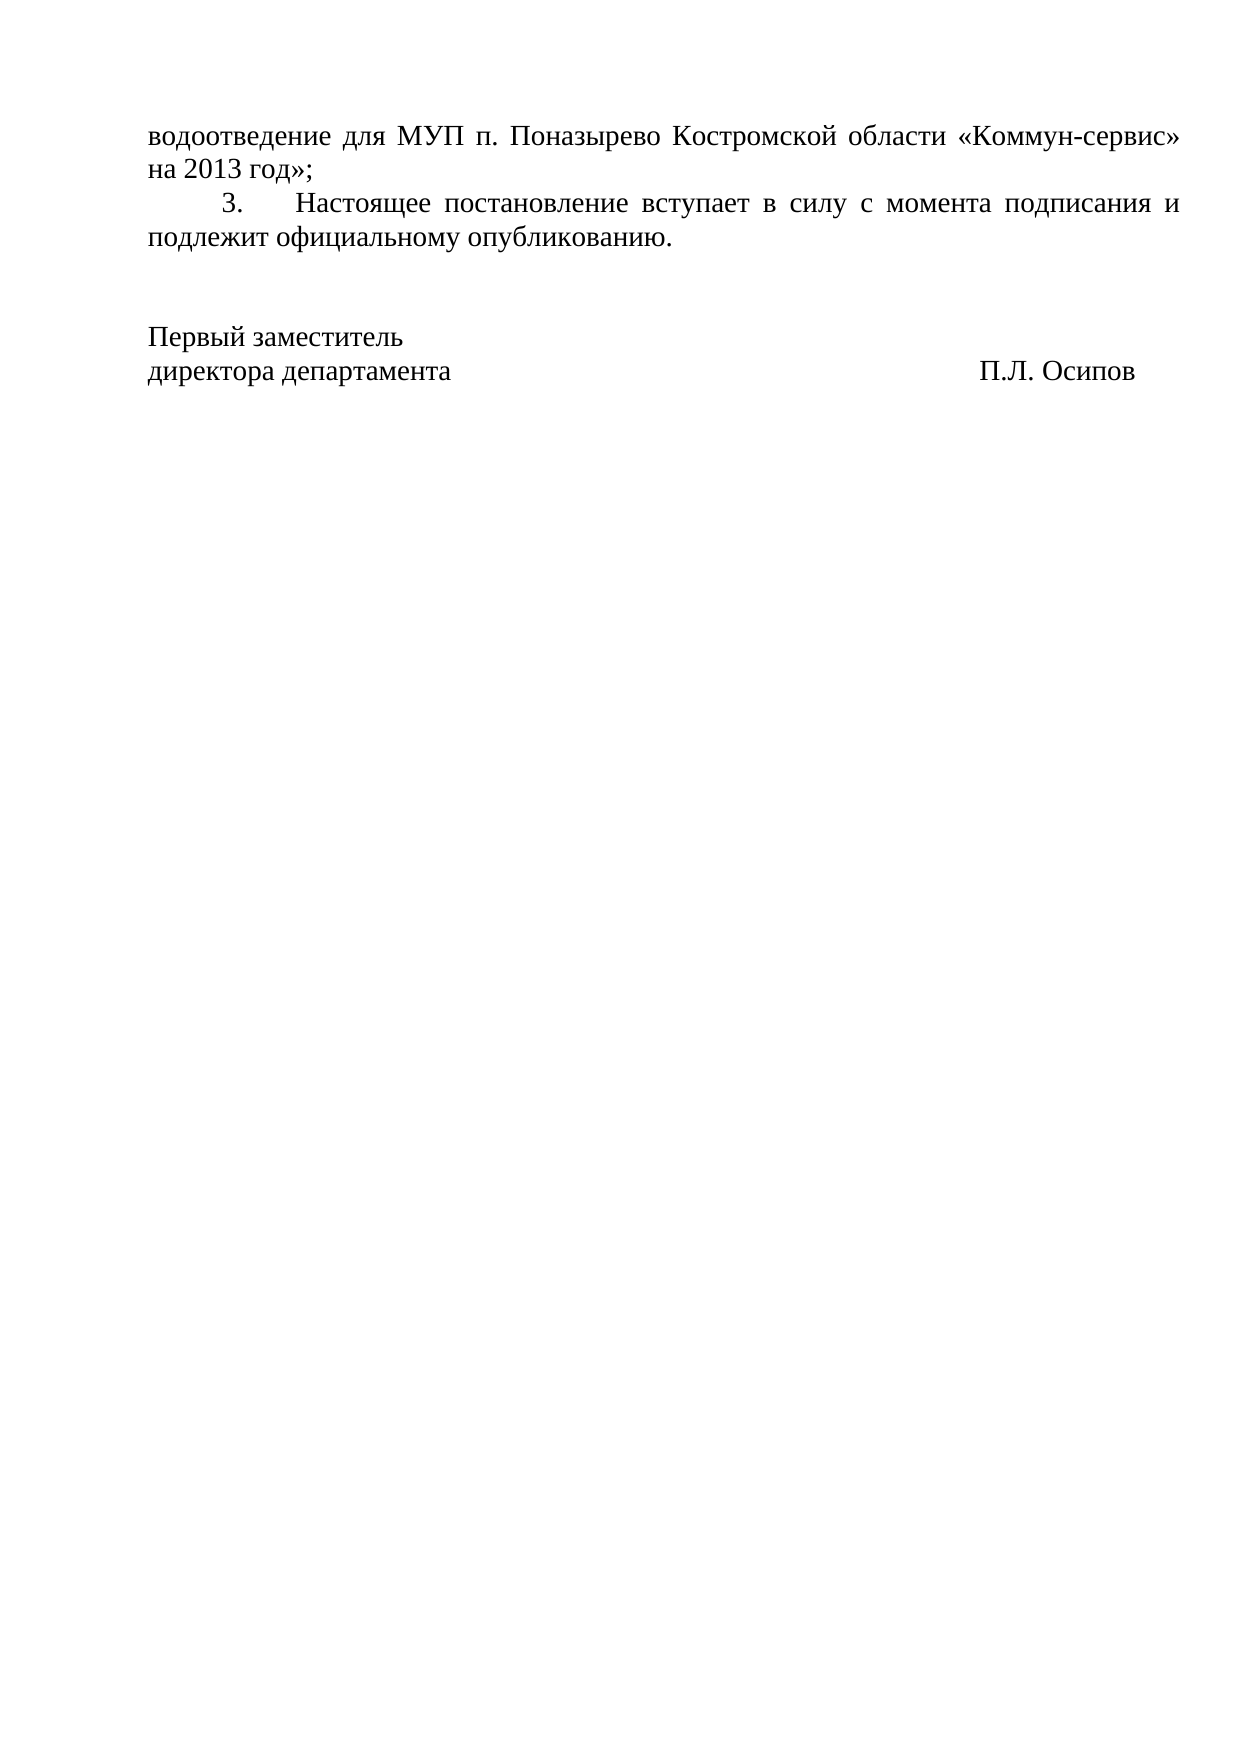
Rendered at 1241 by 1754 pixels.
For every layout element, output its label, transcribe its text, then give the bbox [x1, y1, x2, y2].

text Первый заместитель [148, 319, 1181, 353]
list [148, 118, 1181, 185]
text директора департамента П.Л. Осипов [148, 353, 1181, 386]
list Настоящее постановление вступает в силу с момента подписания и подлежит официальному опубликованию. [148, 185, 1181, 252]
